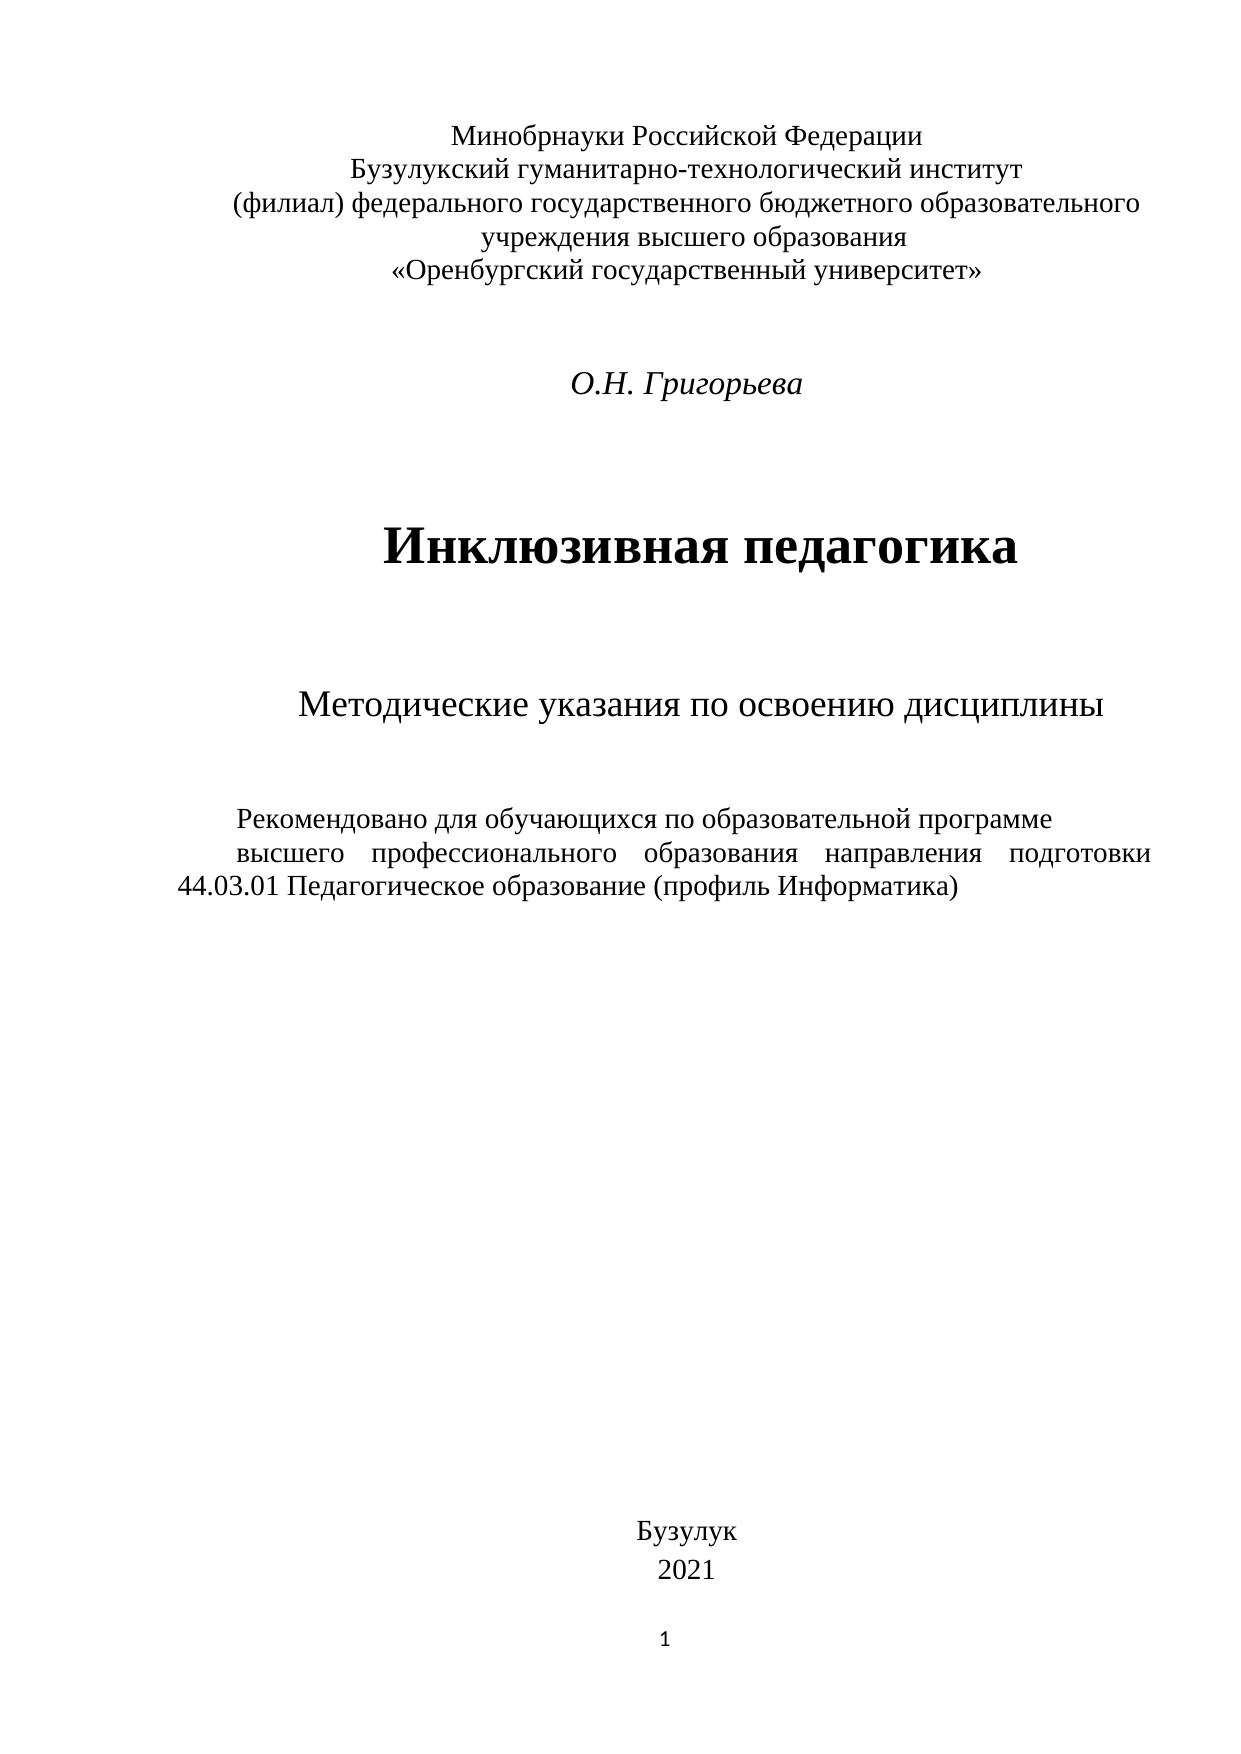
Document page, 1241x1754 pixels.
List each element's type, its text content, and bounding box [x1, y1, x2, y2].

text Бузулукский гуманитарно-технологический институт [222, 152, 1152, 185]
text Методические указания по освоению дисциплины [177, 681, 1152, 724]
text Инклюзивная педагогика [177, 513, 1152, 576]
text Минобрнауки Российской Федерации [222, 118, 1152, 152]
text 2021 [222, 1552, 1152, 1585]
text «Оренбургский государственный университет» [222, 252, 1152, 286]
text О.Н. Григорьева [222, 363, 1152, 401]
text Бузулук [222, 1513, 1152, 1547]
text (филиал) федерального государственного бюджетного образовательного учреждения высшего образования [222, 185, 1152, 252]
text Рекомендовано для обучающихся по образовательной программе [177, 801, 1152, 835]
text высшего профессионального образования направления подготовки 44.03.01 Педагогическое образование (профиль Информатика) [177, 835, 1152, 902]
